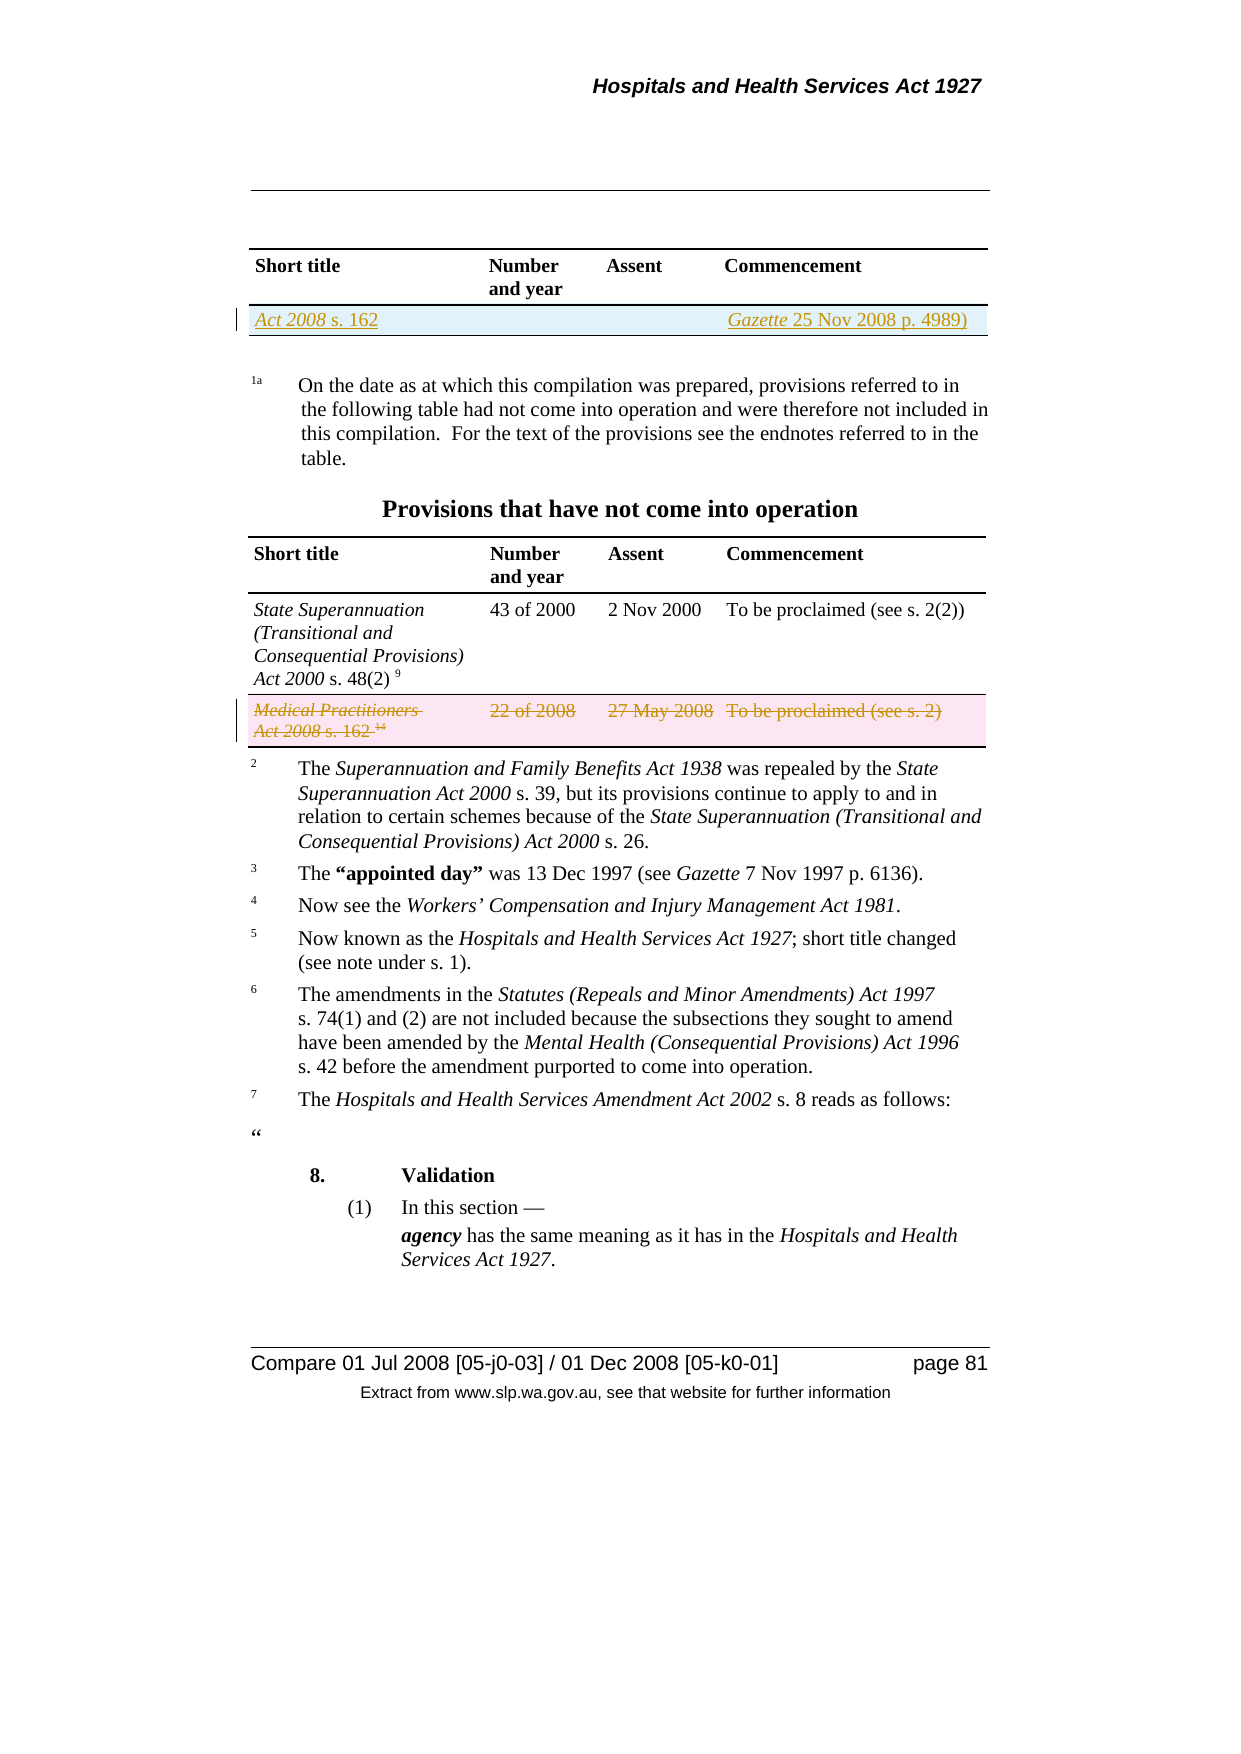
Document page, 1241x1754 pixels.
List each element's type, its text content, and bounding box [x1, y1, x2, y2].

text 2 The Superannuation and Family Benefits Act 1938 was repealed by the State Superannuation Act 2000 s. 39, but its provisions continue to apply to and in relation to certain schemes because of the State Superannuation (Transitional and Consequential Provisions) Act 2000 s. 26. [251, 756, 990, 853]
table_header Commencement [720, 538, 986, 592]
table_header Assent [602, 538, 720, 592]
text “ [251, 1123, 990, 1152]
text 1a On the date as at which this compilation was prepared, provisions referred to in the following table had not come into operation and were therefore not included in this compilation. For the text of the provisions see the endnotes referred to in the table. [251, 373, 990, 469]
text 4 Now see the Workers’ Compensation and Injury Management Act 1981. [251, 893, 990, 917]
table_header Number and year [483, 250, 600, 303]
table_cell 43 of 2000 [484, 594, 602, 693]
table_cell State Superannuation (Transitional and Consequential Provisions) Act 2000 s. 48(2) 9 [248, 594, 484, 693]
table_header Commencement [718, 250, 987, 303]
text 6 The amendments in the Statutes (Repeals and Minor Amendments) Act 1997 s. 74(1) and (2) are not included because the subsections they sought to amend have been amended by the Mental Health (Consequential Provisions) Act 1996 s. 42 before the amendment purported to come into operation. [251, 982, 990, 1078]
text 3 The “appointed day” was 13 Dec 1997 (see Gazette 7 Nov 1997 p. 6136). [251, 861, 990, 885]
subtitle 8. Validation [309, 1162, 960, 1187]
subtitle Provisions that have not come into operation [251, 494, 990, 523]
text (1) In this section — [312, 1195, 960, 1219]
table_header Assent [600, 250, 718, 303]
text 7 The Hospitals and Health Services Amendment Act 2002 s. 8 reads as follows: [251, 1087, 990, 1111]
table_header Number and year [484, 538, 602, 592]
table_header Short title [248, 538, 484, 592]
text agency has the same meaning as it has in the Hospitals and Health Services Act 1927. [369, 1223, 960, 1271]
table_header Short title [249, 250, 483, 303]
text 5 Now known as the Hospitals and Health Services Act 1927; short title changed (see note under s. 1). [251, 926, 990, 974]
table_cell 2 Nov 2000 [602, 594, 720, 693]
table_cell To be proclaimed (see s. 2(2)) [720, 594, 986, 693]
